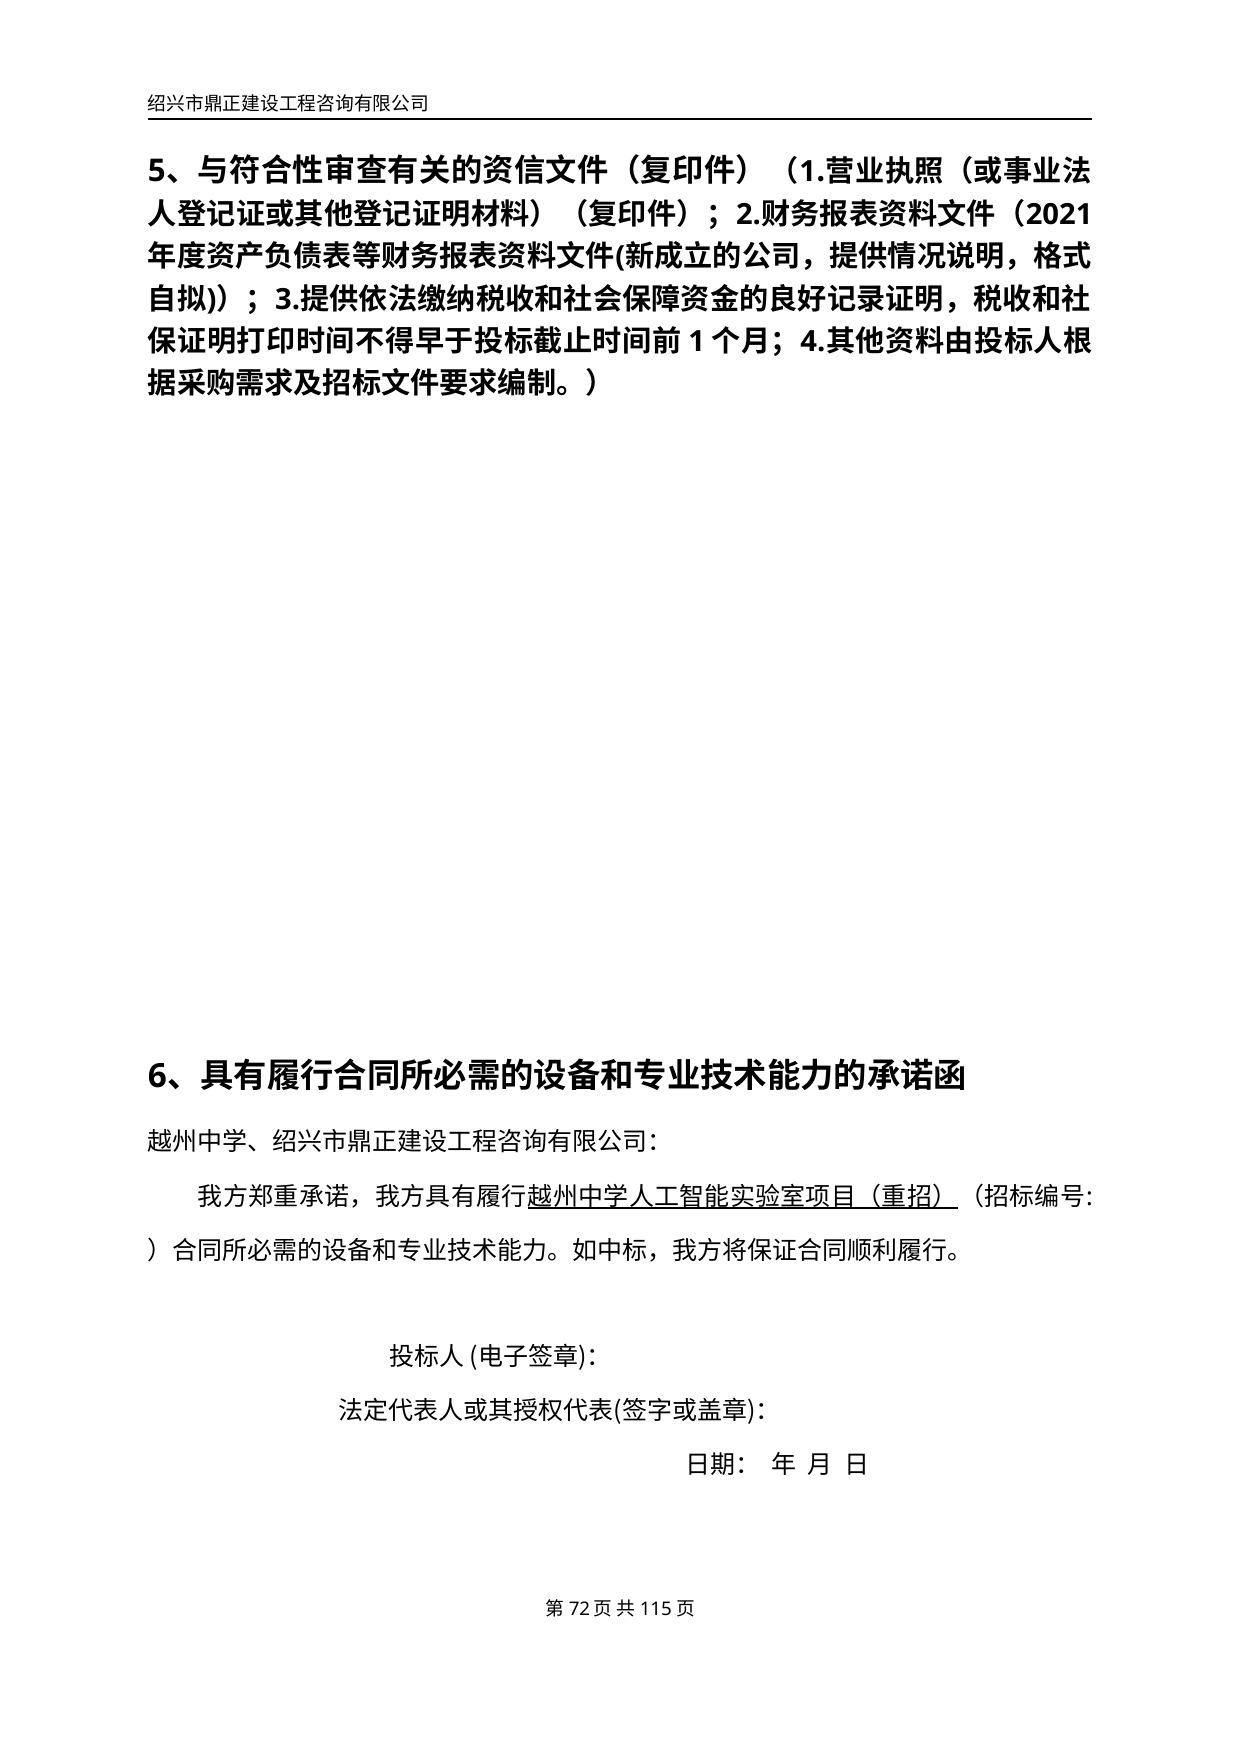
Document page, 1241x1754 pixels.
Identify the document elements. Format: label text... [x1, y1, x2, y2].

text 5、与符合性审查有关的资信文件（复印件）（1.营业执照（或事业法人登记证或其他登记证明材料）（复印件）；2.财务报表资料文件（2021年度资产负债表等财务报表资料文件(新成立的公司，提供情况说明，格式自拟)）；3.提供依法缴纳税收和社会保障资金的良好记录证明，税收和社保证明打印时间不得早于投标截止时间前1个月；4.其他资料由投标人根据采购需求及招标文件要求编制。） [148, 145, 1092, 402]
text 法定代表人或其授权代表(签字或盖章)： [148, 1390, 1092, 1427]
text 投标人 (电子签章)： [148, 1336, 1092, 1372]
text 我方郑重承诺，我方具有履行越州中学人工智能实验室项目（重招）（招标编号: ）合同所必需的设备和专业技术能力。如中标，我方将保证合同顺利履行。 [148, 1176, 1092, 1267]
text 日期： 年 月 日 [148, 1445, 1092, 1481]
text 越州中学、绍兴市鼎正建设工程咨询有限公司： [148, 1122, 1092, 1158]
text 6、具有履行合同所必需的设备和专业技术能力的承诺函 [148, 1049, 1042, 1098]
